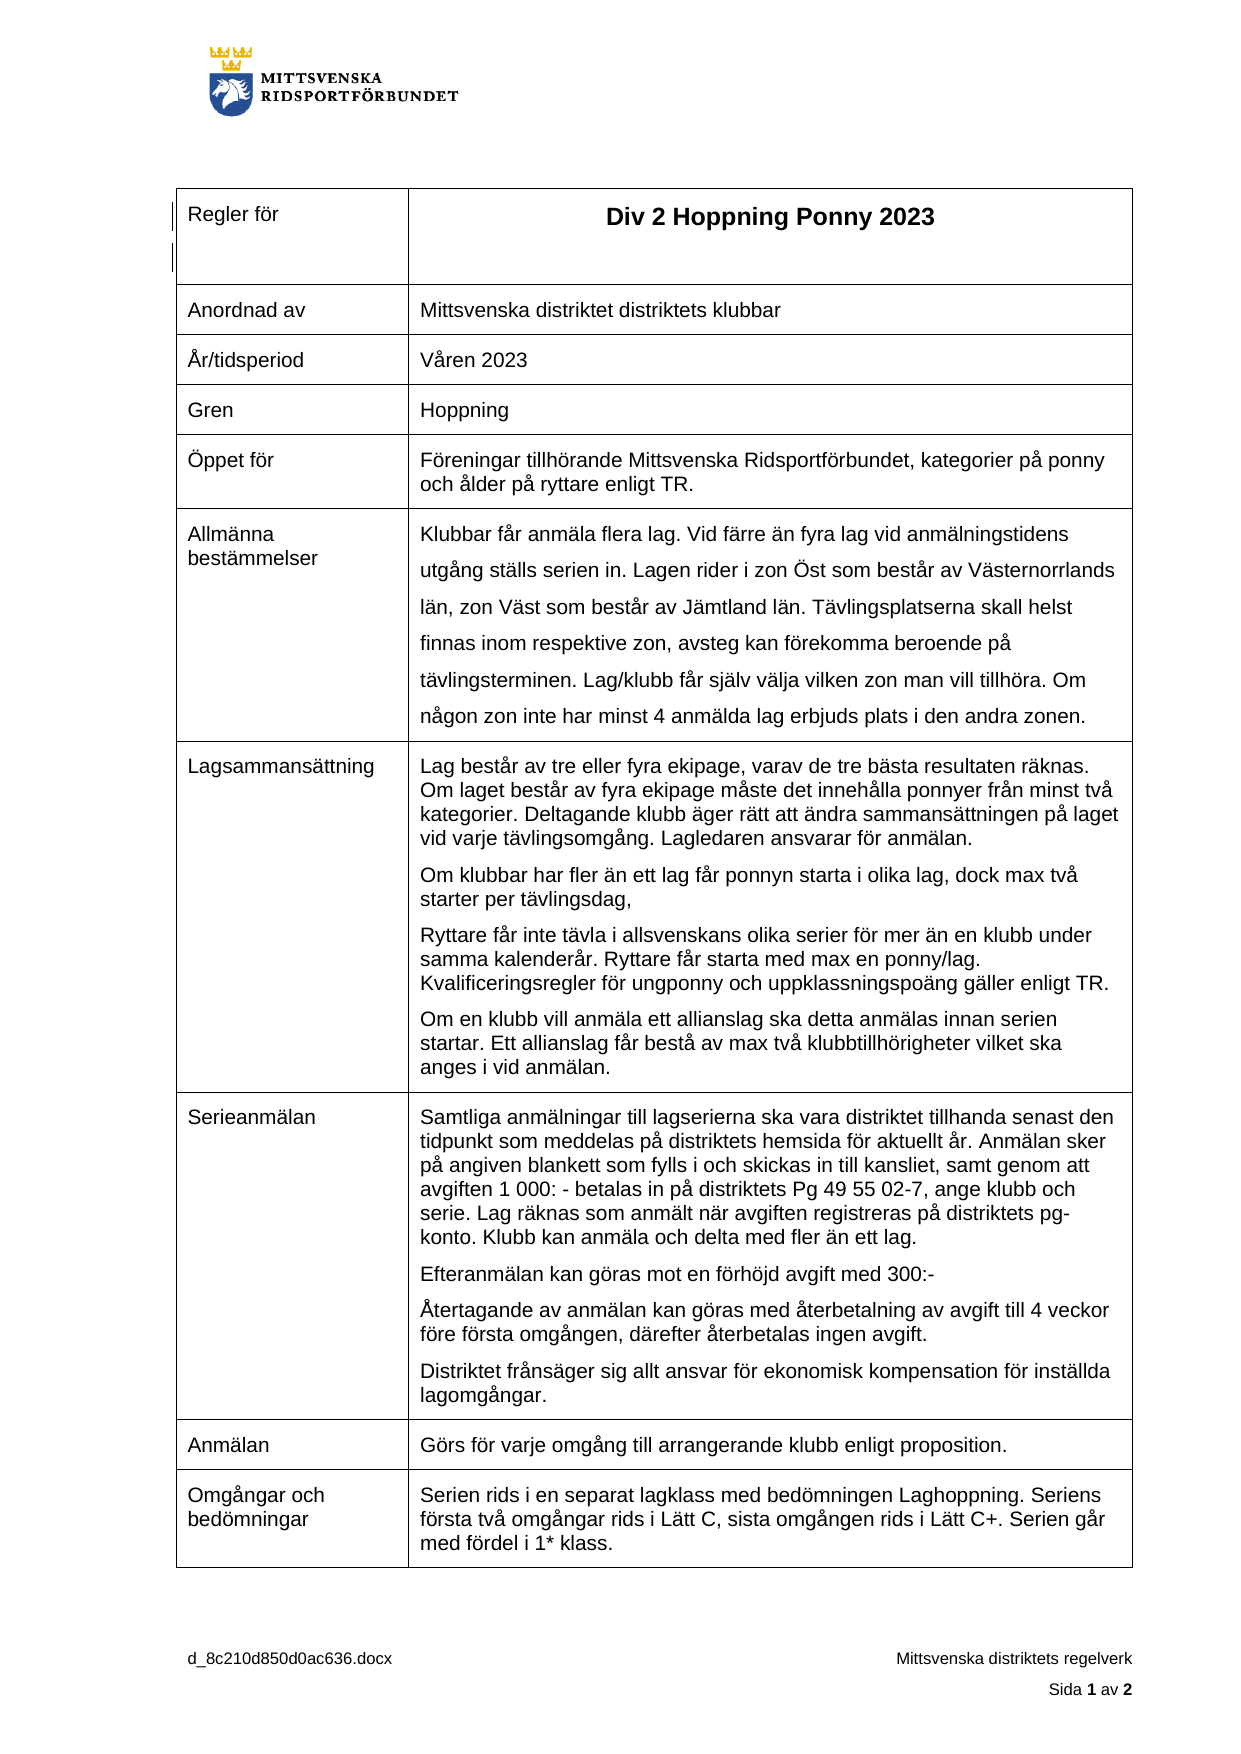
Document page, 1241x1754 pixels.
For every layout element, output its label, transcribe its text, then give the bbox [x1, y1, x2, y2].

table_cell Samtliga anmälningar till lagserierna ska vara distriktet tillhanda senast den tidpunkt som meddelas på distriktets hemsida för aktuellt år. Anmälan sker på angiven blankett som fylls i och skickas in till kansliet, samt genom att avgiften 1 000: - betalas in på distriktets Pg 49 55 02-7, ange klubb och serie. Lag räknas som anmält när avgiften registreras på distriktets pg-konto. Klubb kan anmäla och delta med fler än ett lag. Efteranmälan kan göras mot en förhöjd avgift med 300:- Återtagande av anmälan kan göras med återbetalning av avgift till 4 veckor före första omgången, därefter återbetalas ingen avgift. Distriktet frånsäger sig allt ansvar för ekonomisk kompensation för inställda lagomgångar. [409, 1093, 1132, 1419]
table_cell Serieanmälan [177, 1093, 408, 1419]
table_cell Serien rids i en separat lagklass med bedömningen Laghoppning. Seriens första två omgångar rids i Lätt C, sista omgången rids i Lätt C+. Serien går med fördel i 1* klass. [409, 1470, 1132, 1567]
table_cell Allmänna bestämmelser [177, 509, 408, 741]
table_cell Gren [177, 385, 408, 434]
table_cell Lag består av tre eller fyra ekipage, varav de tre bästa resultaten räknas. Om laget består av fyra ekipage måste det innehålla ponnyer från minst två kategorier. Deltagande klubb äger rätt att ändra sammansättningen på laget vid varje tävlingsomgång. Lagledaren ansvarar för anmälan. Om klubbar har fler än ett lag får ponnyn starta i olika lag, dock max två starter per tävlingsdag, Ryttare får inte tävla i allsvenskans olika serier för mer än en klubb under samma kalenderår. Ryttare får starta med max en ponny/lag. Kvalificeringsregler för ungponny och uppklassningspoäng gäller enligt TR. Om en klubb vill anmäla ett allianslag ska detta anmälas innan serien startar. Ett allianslag får bestå av max två klubbtillhörigheter vilket ska anges i vid anmälan. [409, 742, 1132, 1092]
table_header Div 2 Hoppning Ponny 2023 [409, 189, 1132, 284]
picture [175, 25, 505, 141]
table_cell Lagsammansättning [177, 742, 408, 1092]
table_cell År/tidsperiod [177, 335, 408, 384]
table_cell Öppet för [177, 435, 408, 508]
table_cell Klubbar får anmäla flera lag. Vid färre än fyra lag vid anmälningstidens utgång ställs serien in. Lagen rider i zon Öst som består av Västernorrlands län, zon Väst som består av Jämtland län. Tävlingsplatserna skall helst finnas inom respektive zon, avsteg kan förekomma beroende på tävlingsterminen. Lag/klubb får själv välja vilken zon man vill tillhöra. Om någon zon inte har minst 4 anmälda lag erbjuds plats i den andra zonen. [409, 509, 1132, 741]
table_cell Anordnad av [177, 285, 408, 334]
table_cell Görs för varje omgång till arrangerande klubb enligt proposition. [409, 1420, 1132, 1469]
table_cell Mittsvenska distriktet distriktets klubbar [409, 285, 1132, 334]
table_header Regler för [177, 189, 408, 284]
table_cell Anmälan [177, 1420, 408, 1469]
table_cell Våren 2023 [409, 335, 1132, 384]
table_cell Hoppning [409, 385, 1132, 434]
table_cell Omgångar och bedömningar [177, 1470, 408, 1567]
table_cell Föreningar tillhörande Mittsvenska Ridsportförbundet, kategorier på ponny och ålder på ryttare enligt TR. [409, 435, 1132, 508]
